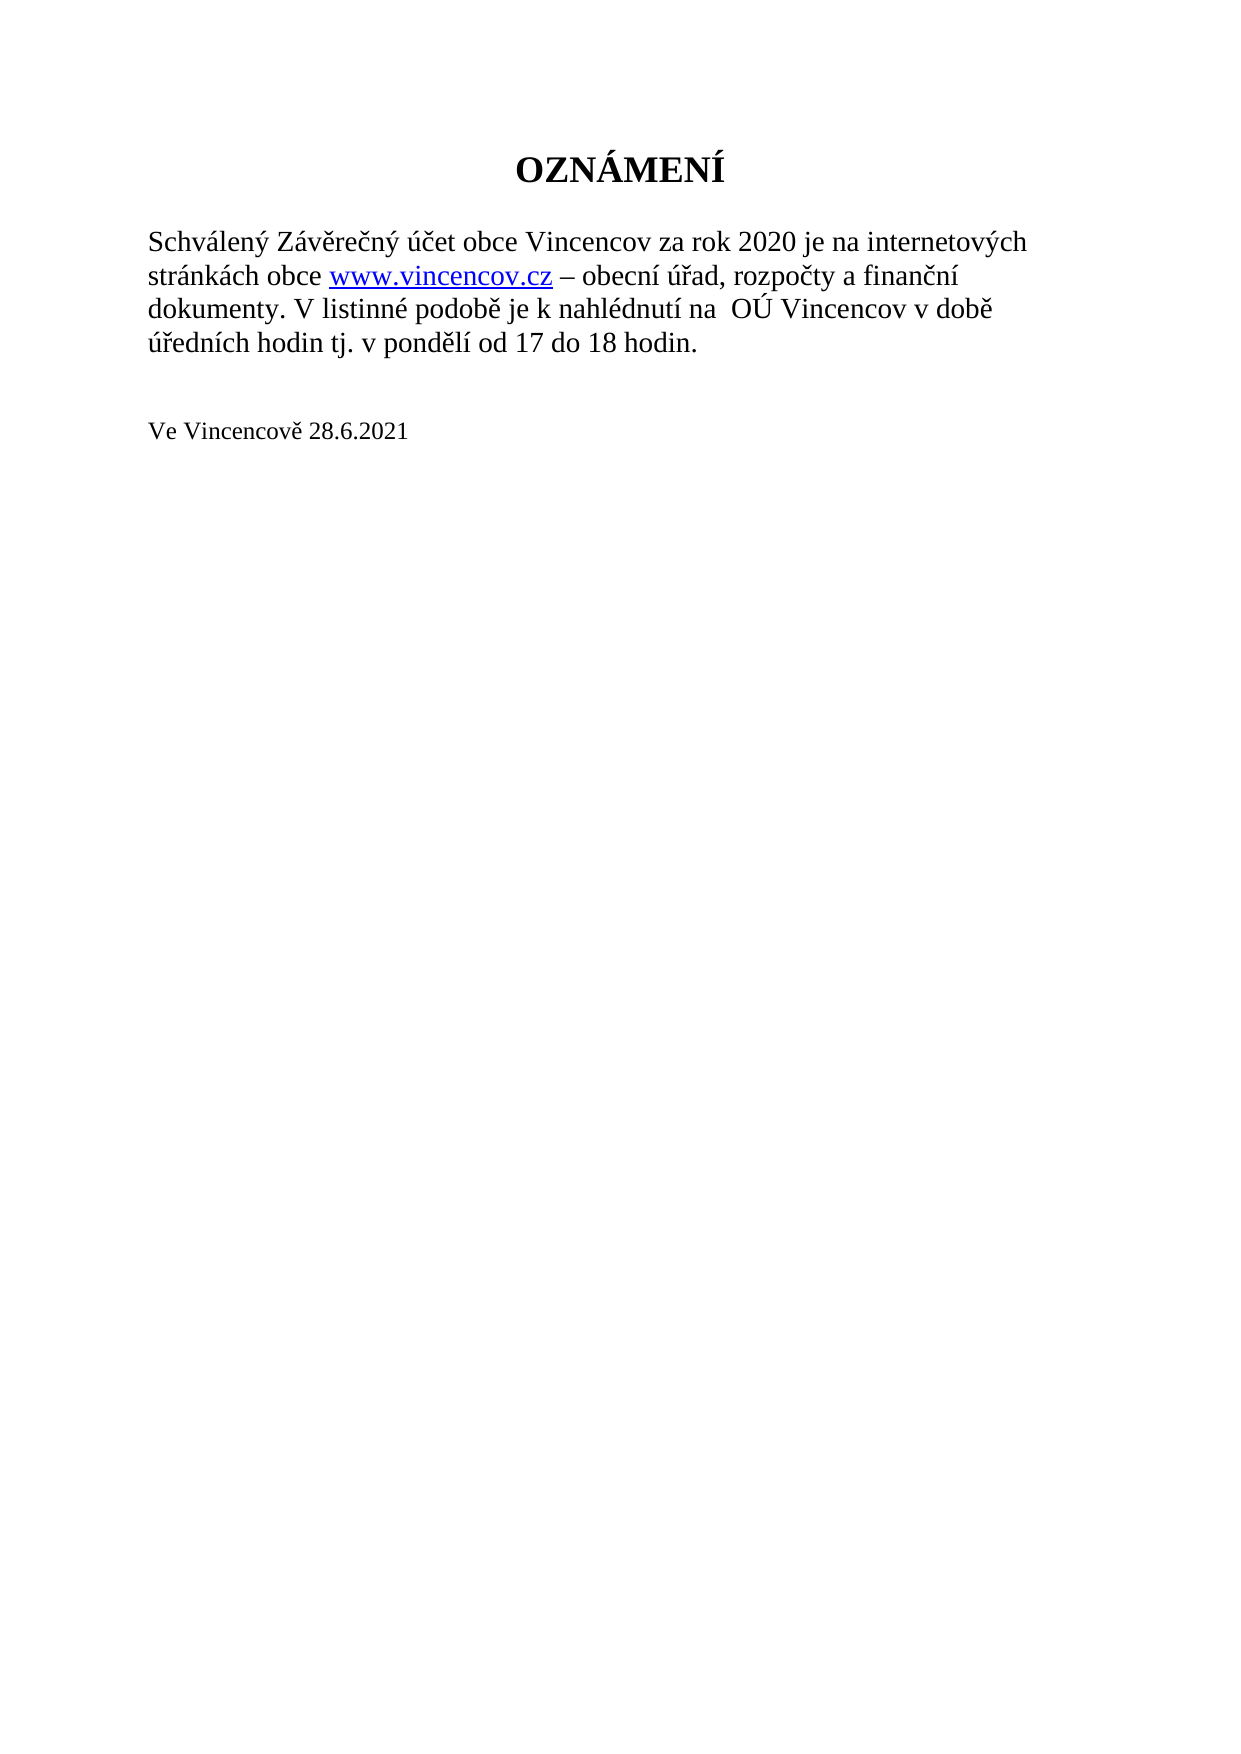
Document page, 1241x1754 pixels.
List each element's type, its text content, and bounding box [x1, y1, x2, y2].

text OZNÁMENÍ [148, 148, 1093, 191]
text Ve Vincencově 28.6.2021 [148, 416, 1093, 445]
text Schválený Závěrečný účet obce Vincencov za rok 2020 je na internetových stránkách obce www.vincencov.cz – obecní úřad, rozpočty a finanční dokumenty. V listinné podobě je k nahlédnutí na OÚ Vincencov v době úředních hodin tj. v pondělí od 17 do 18 hodin. [148, 224, 1093, 358]
